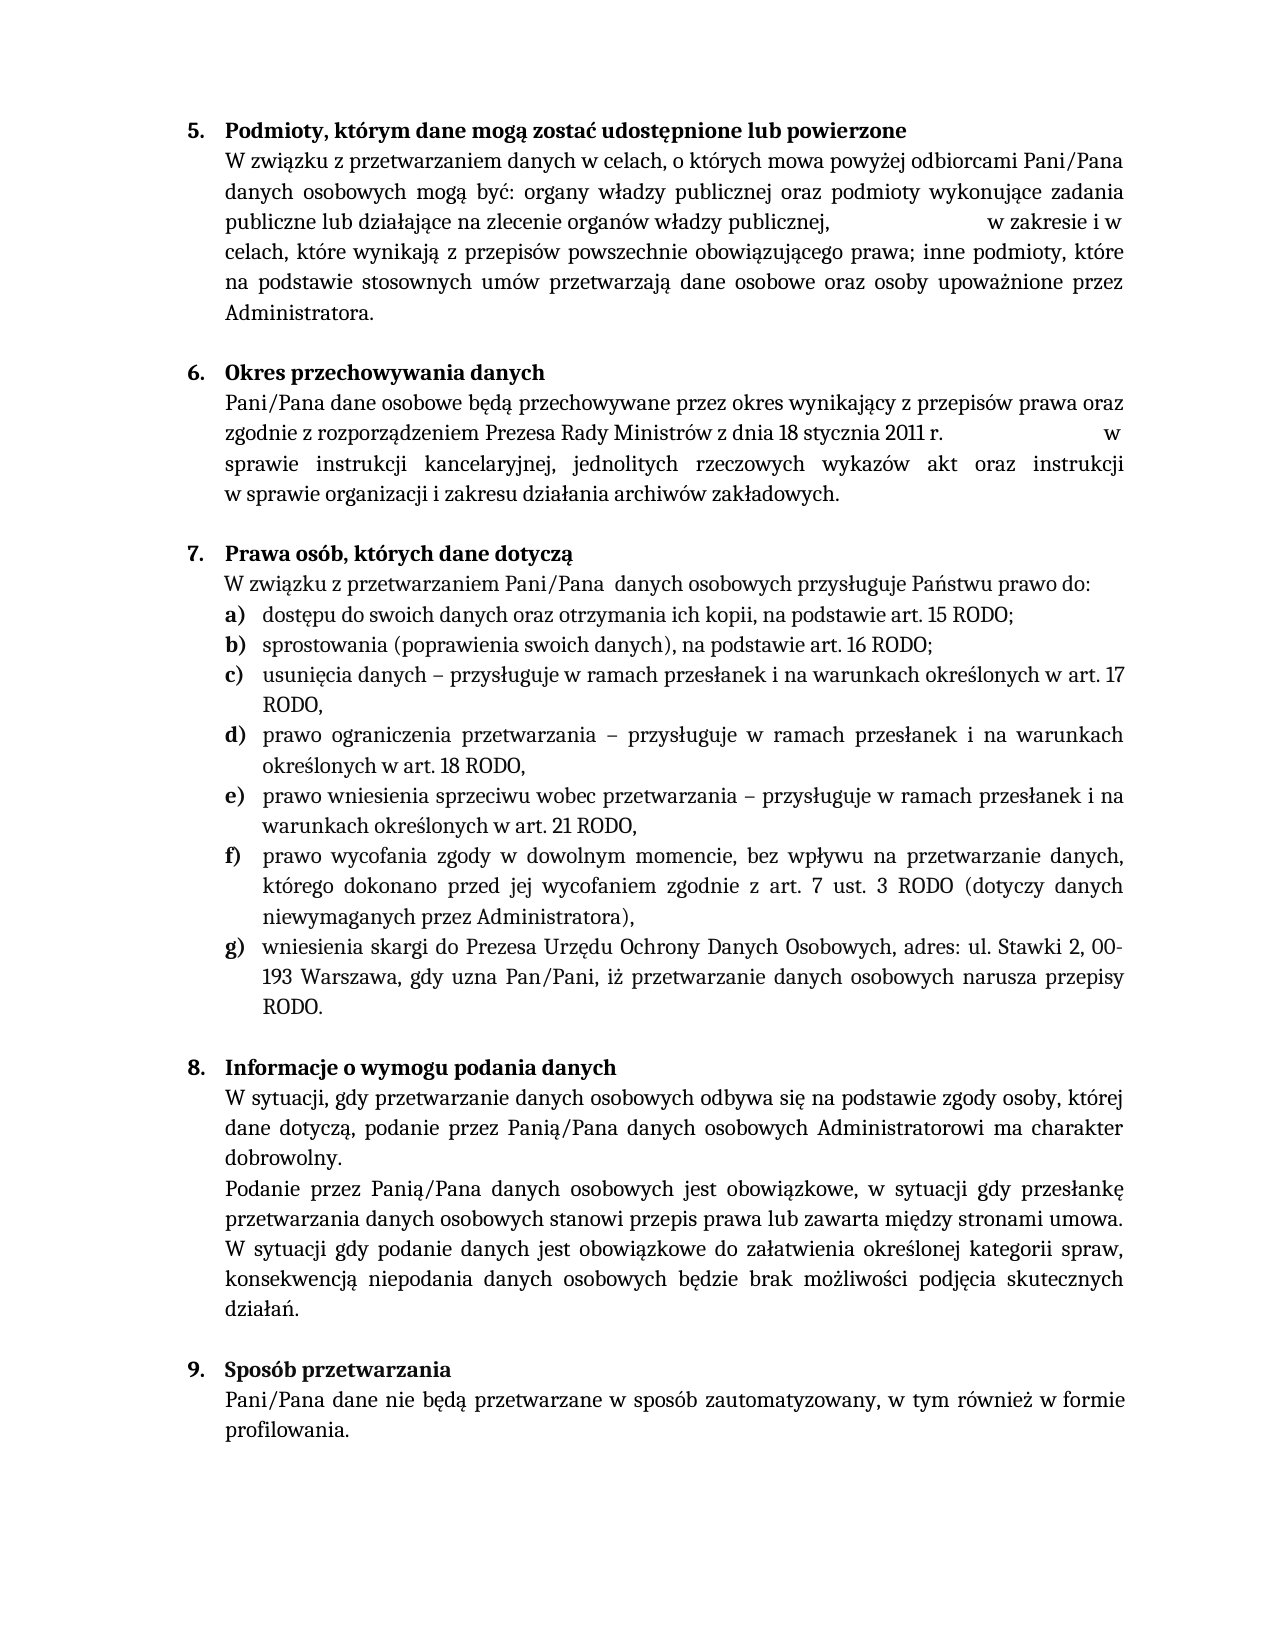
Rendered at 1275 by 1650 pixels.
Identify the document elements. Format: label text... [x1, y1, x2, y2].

list dostępu do swoich danych oraz otrzymania ich kopii, na podstawie art. 15 RODO; [225, 601, 1125, 628]
list wniesienia skargi do Prezesa Urzędu Ochrony Danych Osobowych, adres: ul. Stawki 2, 00-193 Warszawa, gdy uzna Pan/Pani, iż przetwarzanie danych osobowych narusza przepisy RODO. [225, 934, 1125, 1021]
text Pani/Pana dane osobowe będą przechowywane przez okres wynikający z przepisów prawa oraz zgodnie z rozporządzeniem Prezesa Rady Ministrów z dnia 18 stycznia 2011 r. w sprawie instrukcji kancelaryjnej, jednolitych rzeczowych wykazów akt oraz instrukcji w sprawie organizacji i zakresu działania archiwów zakładowych. [225, 390, 1125, 507]
list Informacje o wymogu podania danych [187, 1054, 1125, 1081]
list prawo wniesienia sprzeciwu wobec przetwarzania – przysługuje w ramach przesłanek i na warunkach określonych w art. 21 RODO, [225, 783, 1125, 839]
text Pani/Pana dane nie będą przetwarzane w sposób zautomatyzowany, w tym również w formie profilowania. [225, 1387, 1125, 1443]
text Podanie przez Panią/Pana danych osobowych jest obowiązkowe, w sytuacji gdy przesłankę przetwarzania danych osobowych stanowi przepis prawa lub zawarta między stronami umowa. W sytuacji gdy podanie danych jest obowiązkowe do załatwienia określonej kategorii spraw, konsekwencją niepodania danych osobowych będzie brak możliwości podjęcia skutecznych działań. [225, 1175, 1125, 1323]
list prawo ograniczenia przetwarzania – przysługuje w ramach przesłanek i na warunkach określonych w art. 18 RODO, [225, 722, 1125, 779]
text W związku z przetwarzaniem danych w celach, o których mowa powyżej odbiorcami Pani/Pana danych osobowych mogą być: organy władzy publicznej oraz podmioty wykonujące zadania publiczne lub działające na zlecenie organów władzy publicznej, w zakresie i w celach, które wynikają z przepisów powszechnie obowiązującego prawa; inne podmioty, które na podstawie stosownych umów przetwarzają dane osobowe oraz osoby upoważnione przez Administratora. [225, 148, 1125, 326]
text W związku z przetwarzaniem Pani/Pana danych osobowych przysługuje Państwu prawo do: [224, 571, 1125, 598]
text W sytuacji, gdy przetwarzanie danych osobowych odbywa się na podstawie zgody osoby, której dane dotyczą, podanie przez Panią/Pana danych osobowych Administratorowi ma charakter dobrowolny. [225, 1085, 1125, 1172]
list Podmioty, którym dane mogą zostać udostępnione lub powierzone [187, 118, 1125, 144]
list Sposób przetwarzania [187, 1357, 1125, 1383]
list Prawa osób, których dane dotyczą [187, 541, 1125, 567]
list usunięcia danych – przysługuje w ramach przesłanek i na warunkach określonych w art. 17 RODO, [225, 662, 1125, 718]
list sprostowania (poprawienia swoich danych), na podstawie art. 16 RODO; [225, 632, 1125, 658]
list prawo wycofania zgody w dowolnym momencie, bez wpływu na przetwarzanie danych, którego dokonano przed jej wycofaniem zgodnie z art. 7 ust. 3 RODO (dotyczy danych niewymaganych przez Administratora), [225, 843, 1125, 930]
list Okres przechowywania danych [187, 360, 1125, 386]
